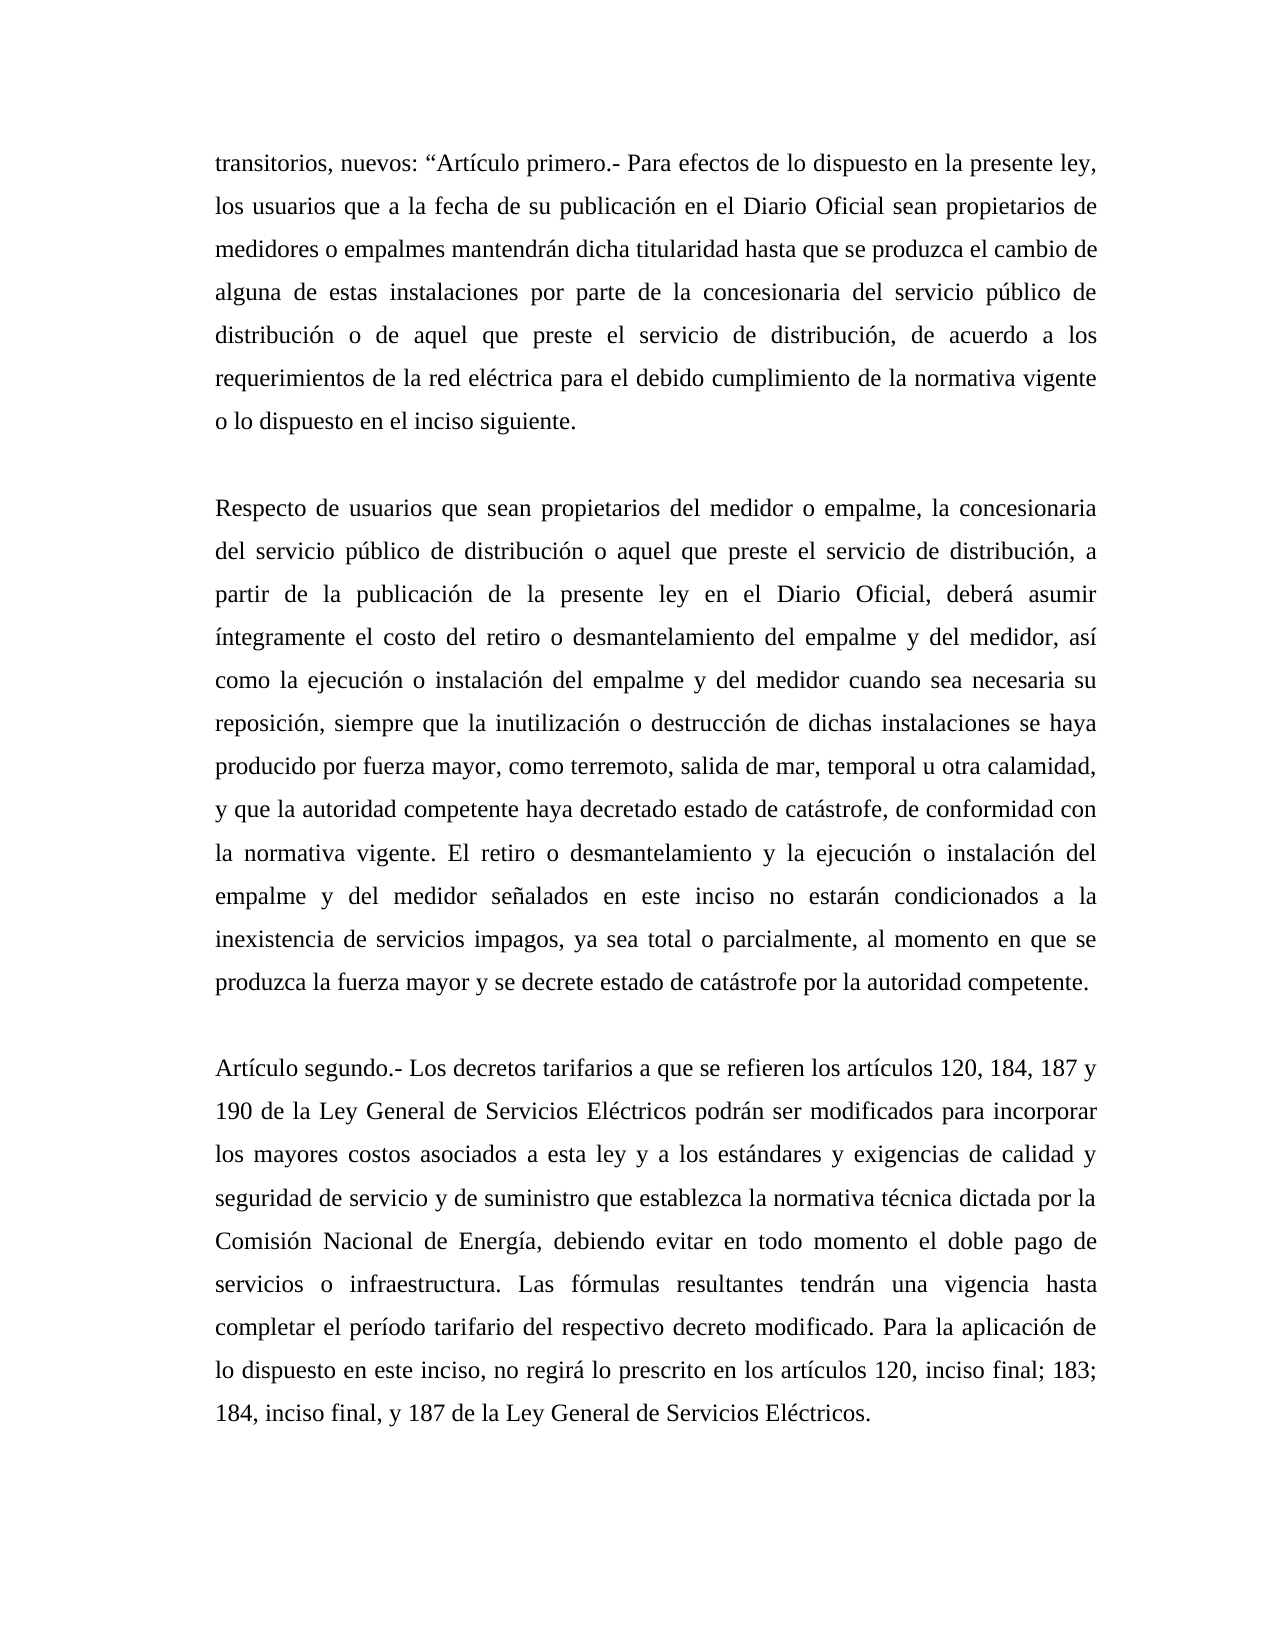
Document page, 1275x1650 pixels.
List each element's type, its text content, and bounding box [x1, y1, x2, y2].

list Respecto de usuarios que sean propietarios del medidor o empalme, la concesionaria del servicio público de distribución o aquel que preste el servicio de distribución, a partir de la publicación de la presente ley en el Diario Oficial, deberá asumir íntegramente el costo del retiro o desmantelamiento del empalme y del medidor, así como la ejecución o instalación del empalme y del medidor cuando sea necesaria su reposición, siempre que la inutilización o destrucción de dichas instalaciones se haya producido por fuerza mayor, como terremoto, salida de mar, temporal u otra calamidad, y que la autoridad competente haya decretado estado de catástrofe, de conformidad con la normativa vigente. El retiro o desmantelamiento y la ejecución o instalación del empalme y del medidor señalados en este inciso no estarán condicionados a la inexistencia de servicios impagos, ya sea total o parcialmente, al momento en que se produzca la fuerza mayor y se decrete estado de catástrofe por la autoridad competente. [215, 493, 1098, 996]
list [177, 148, 1098, 435]
list Artículo segundo.- Los decretos tarifarios a que se refieren los artículos 120, 184, 187 y 190 de la Ley General de Servicios Eléctricos podrán ser modificados para incorporar los mayores costos asociados a esta ley y a los estándares y exigencias de calidad y seguridad de servicio y de suministro que establezca la normativa técnica dictada por la Comisión Nacional de Energía, debiendo evitar en todo momento el doble pago de servicios o infraestructura. Las fórmulas resultantes tendrán una vigencia hasta completar el período tarifario del respectivo decreto modificado. Para la aplicación de lo dispuesto en este inciso, no regirá lo prescrito en los artículos 120, inciso final; 183; 184, inciso final, y 187 de la Ley General de Servicios Eléctricos. [215, 1053, 1098, 1427]
